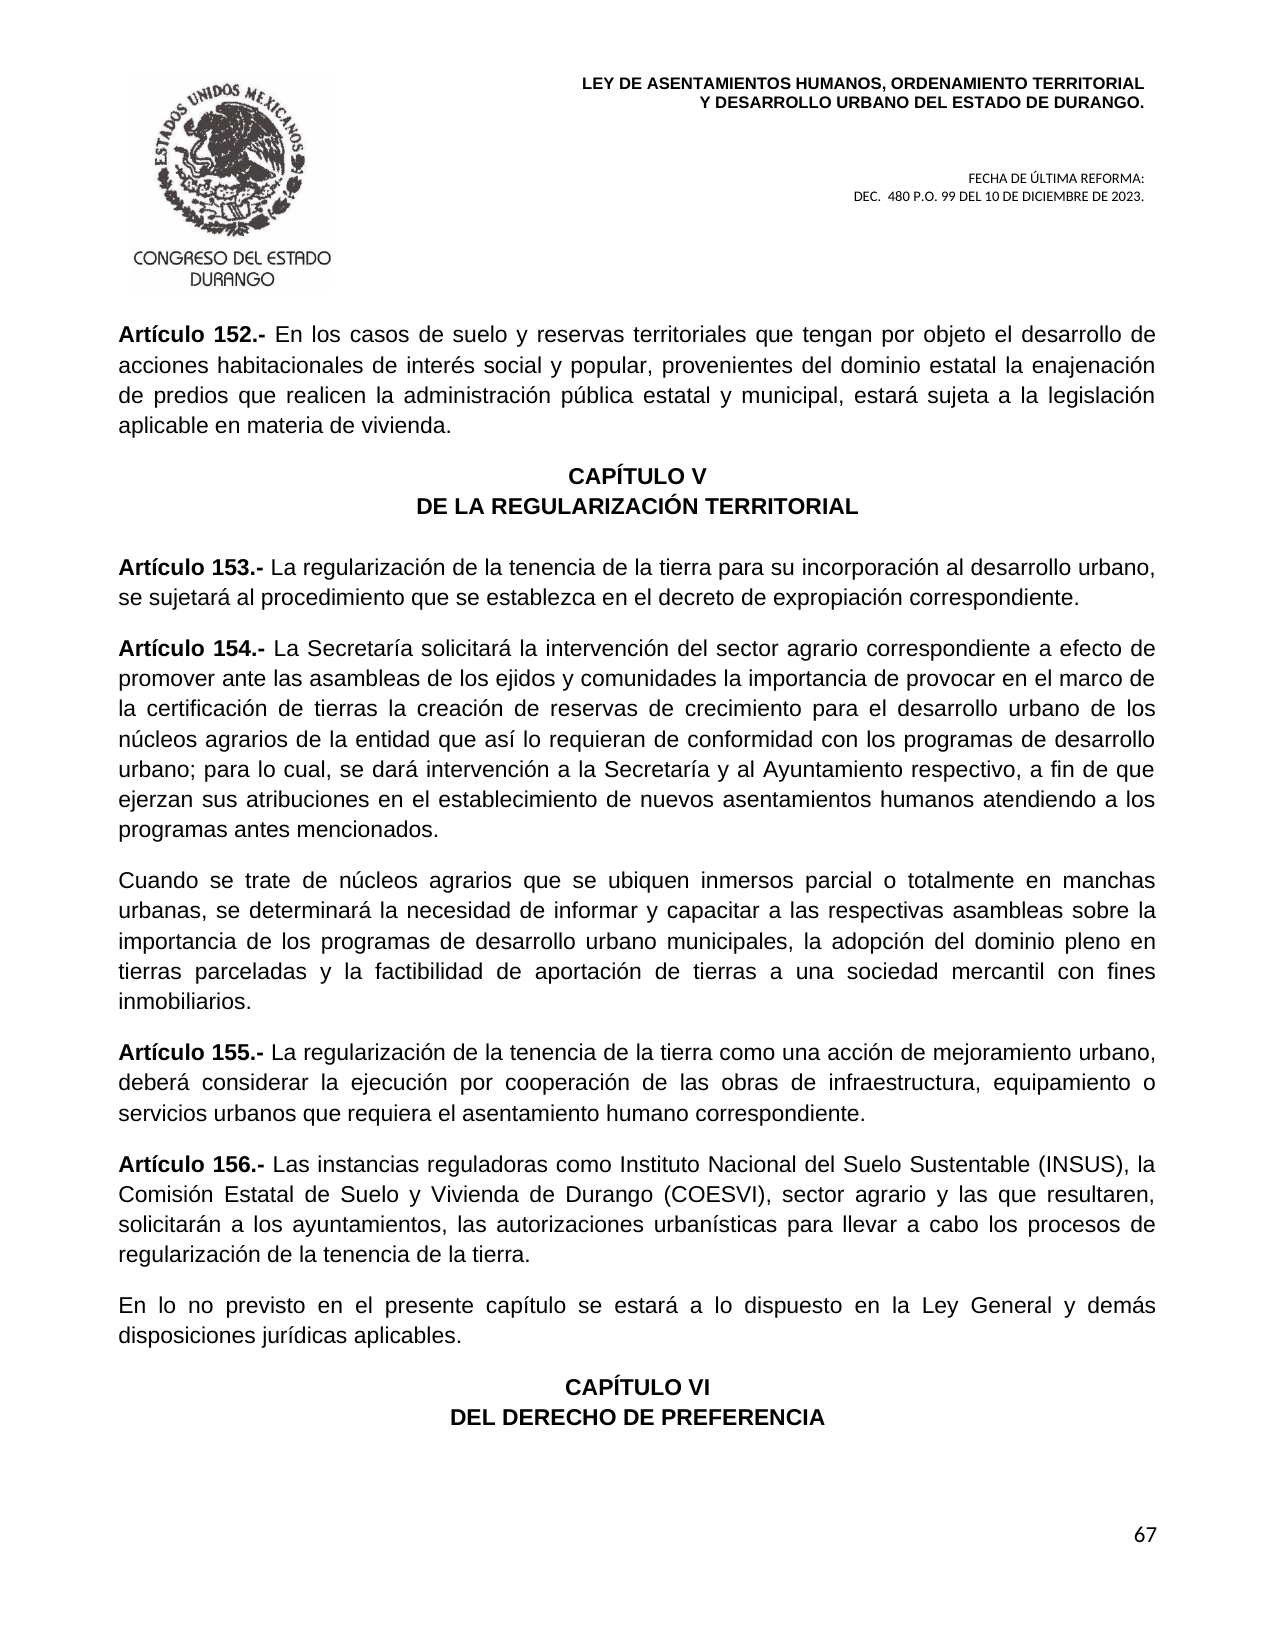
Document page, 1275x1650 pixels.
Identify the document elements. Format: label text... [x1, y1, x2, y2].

text Artículo 153.- La regularización de la tenencia de la tierra para su incorporación al desarrollo urbano, se sujetará al procedimiento que se establezca en el decreto de expropiación correspondiente. [118, 554, 1157, 610]
text Artículo 156.- Las instancias reguladoras como Instituto Nacional del Suelo Sustentable (INSUS), la Comisión Estatal de Suelo y Vivienda de Durango (COESVI), sector agrario y las que resultaren, solicitarán a los ayuntamientos, las autorizaciones urbanísticas para llevar a cabo los procesos de regularización de la tenencia de la tierra. [118, 1151, 1157, 1267]
text Cuando se trate de núcleos agrarios que se ubiquen inmersos parcial o totalmente en manchas urbanas, se determinará la necesidad de informar y capacitar a las respectivas asambleas sobre la importancia de los programas de desarrollo urbano municipales, la adopción del dominio pleno en tierras parceladas y la factibilidad de aportación de tierras a una sociedad mercantil con fines inmobiliarios. [118, 867, 1157, 1014]
text Artículo 155.- La regularización de la tenencia de la tierra como una acción de mejoramiento urbano, deberá considerar la ejecución por cooperación de las obras de infraestructura, equipamiento o servicios urbanos que requiera el asentamiento humano correspondiente. [118, 1039, 1157, 1126]
text CAPÍTULO VI [118, 1373, 1157, 1400]
text Artículo 154.- La Secretaría solicitará la intervención del sector agrario correspondiente a efecto de promover ante las asambleas de los ejidos y comunidades la importancia de provocar en el marco de la certificación de tierras la creación de reservas de crecimiento para el desarrollo urbano de los núcleos agrarios de la entidad que así lo requieran de conformidad con los programas de desarrollo urbano; para lo cual, se dará intervención a la Secretaría y al Ayuntamiento respectivo, a fin de que ejerzan sus atribuciones en el establecimiento de nuevos asentamientos humanos atendiendo a los programas antes mencionados. [118, 635, 1157, 842]
text DEL DERECHO DE PREFERENCIA [118, 1404, 1157, 1430]
text DE LA REGULARIZACIÓN TERRITORIAL [118, 493, 1157, 519]
text CAPÍTULO V [118, 463, 1157, 489]
picture [129, 73, 333, 293]
text En lo no previsto en el presente capítulo se estará a lo dispuesto en la Ley General y demás disposiciones jurídicas aplicables. [118, 1292, 1157, 1349]
text Artículo 152.- En los casos de suelo y reservas territoriales que tengan por objeto el desarrollo de acciones habitacionales de interés social y popular, provenientes del dominio estatal la enajenación de predios que realicen la administración pública estatal y municipal, estará sujeta a la legislación aplicable en materia de vivienda. [118, 321, 1157, 438]
